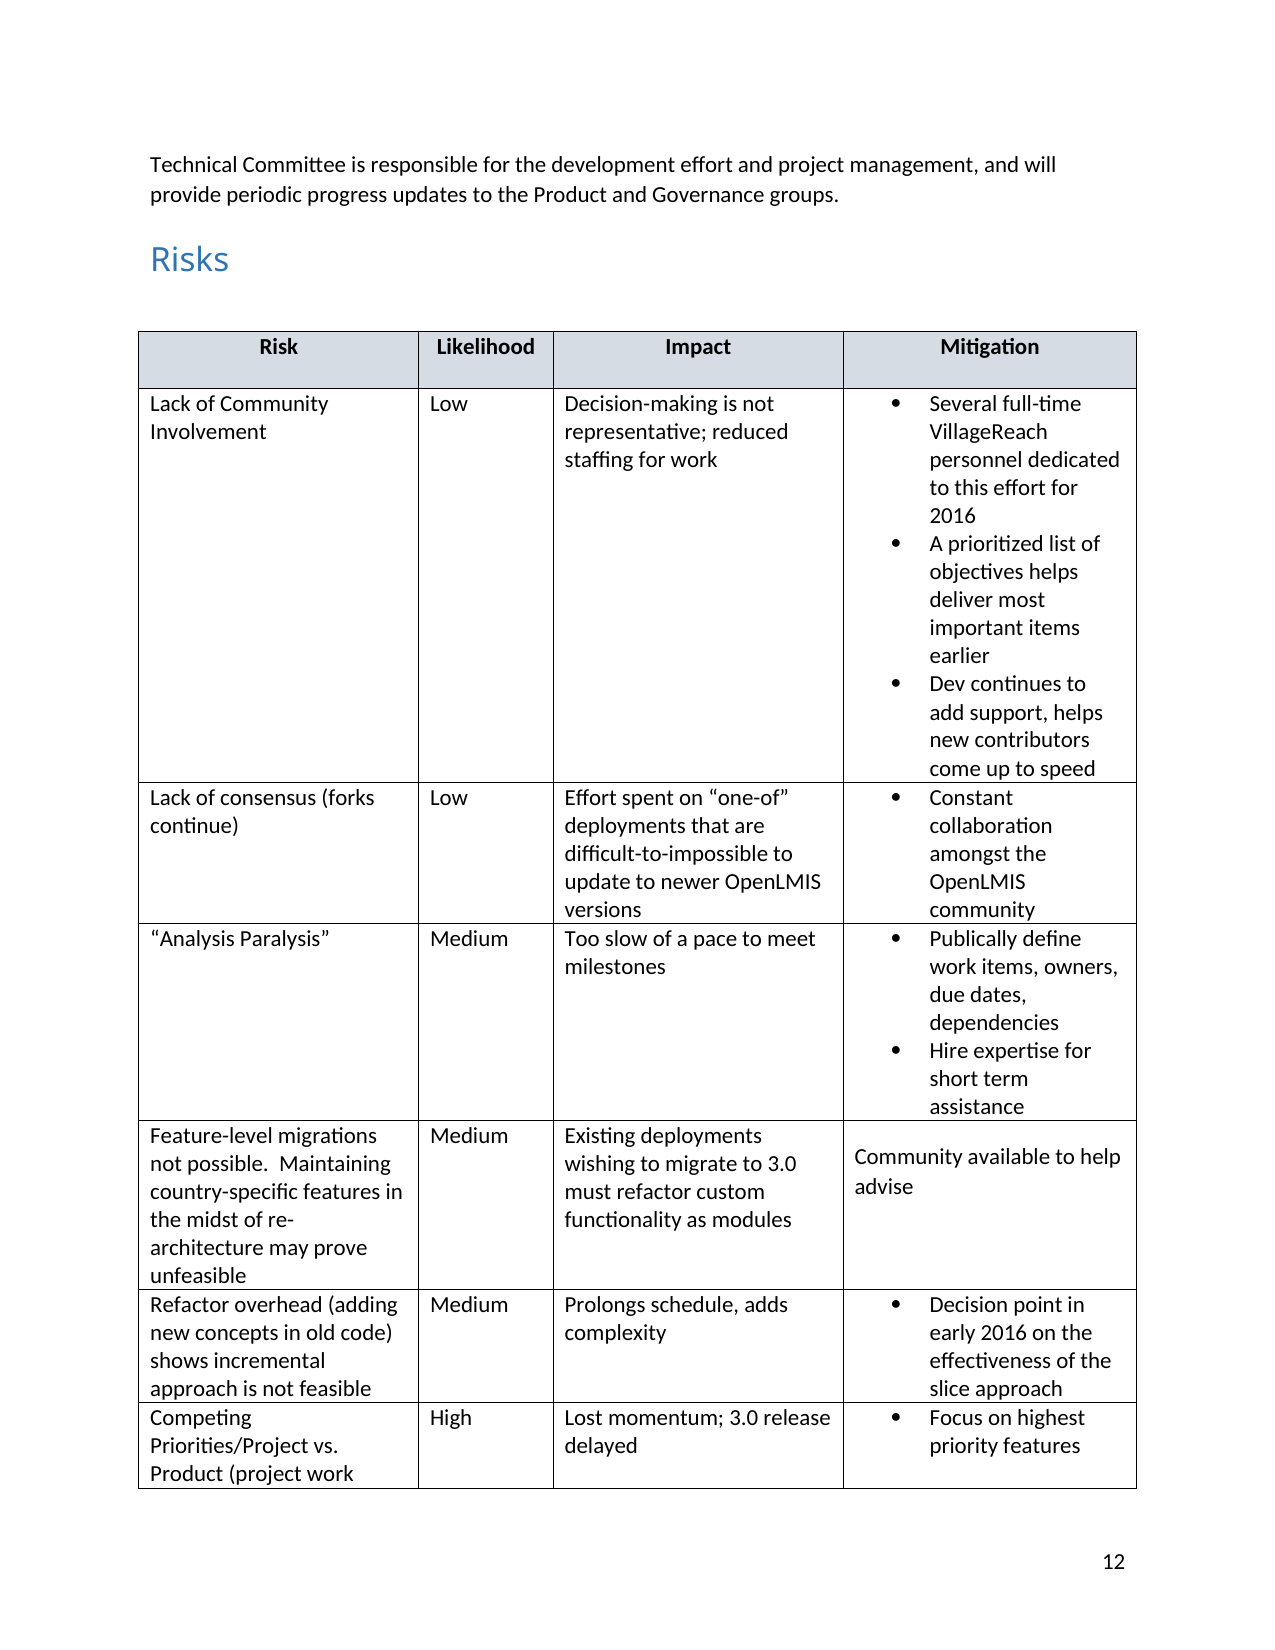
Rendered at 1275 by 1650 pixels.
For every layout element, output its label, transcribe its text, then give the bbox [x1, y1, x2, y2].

table_cell Low [419, 389, 553, 782]
table_cell Constant collaboration amongst the OpenLMIS community [844, 783, 1136, 923]
table_cell Existing deployments wishing to migrate to 3.0 must refactor custom functionality as modules [554, 1121, 843, 1289]
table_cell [139, 1403, 418, 1487]
table_header Risk [139, 332, 418, 388]
table_cell Publically define work items, owners, due dates, dependencies Hire expertise for short term assistance [844, 924, 1136, 1120]
table_cell Focus on highest priority features [844, 1403, 1136, 1487]
table_cell Feature-level migrations not possible. Maintaining country-specific features in the midst of re-architecture may prove unfeasible [139, 1121, 418, 1289]
table_cell Medium [419, 1290, 553, 1402]
table_cell Decision-making is not representative; reduced staffing for work [554, 389, 843, 782]
table_cell Too slow of a pace to meet milestones [554, 924, 843, 1120]
table_cell “Analysis Paralysis” [139, 924, 418, 1120]
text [150, 150, 1125, 208]
table_header Mitigation [844, 332, 1136, 388]
table_cell Decision point in early 2016 on the effectiveness of the slice approach [844, 1290, 1136, 1402]
table_cell Lack of consensus (forks continue) [139, 783, 418, 923]
table_cell Lost momentum; 3.0 release delayed [554, 1403, 843, 1487]
table_cell High [419, 1403, 553, 1487]
subtitle Risks [150, 235, 1125, 281]
table_cell Low [419, 783, 553, 923]
table_cell Effort spent on “one-of” deployments that are difficult-to-impossible to update to newer OpenLMIS versions [554, 783, 843, 923]
table_header Impact [554, 332, 843, 388]
table_cell Several full-time VillageReach personnel dedicated to this effort for 2016 A prioritized list of objectives helps deliver most important items earlier Dev continues to add support, helps new contributors come up to speed [844, 389, 1136, 782]
table_cell Lack of Community Involvement [139, 389, 418, 782]
table_cell Prolongs schedule, adds complexity [554, 1290, 843, 1402]
table_cell Medium [419, 924, 553, 1120]
table_header Likelihood [419, 332, 553, 388]
table_cell Refactor overhead (adding new concepts in old code) shows incremental approach is not feasible [139, 1290, 418, 1402]
table_cell Medium [419, 1121, 553, 1289]
table_cell Community available to help advise [844, 1121, 1136, 1289]
